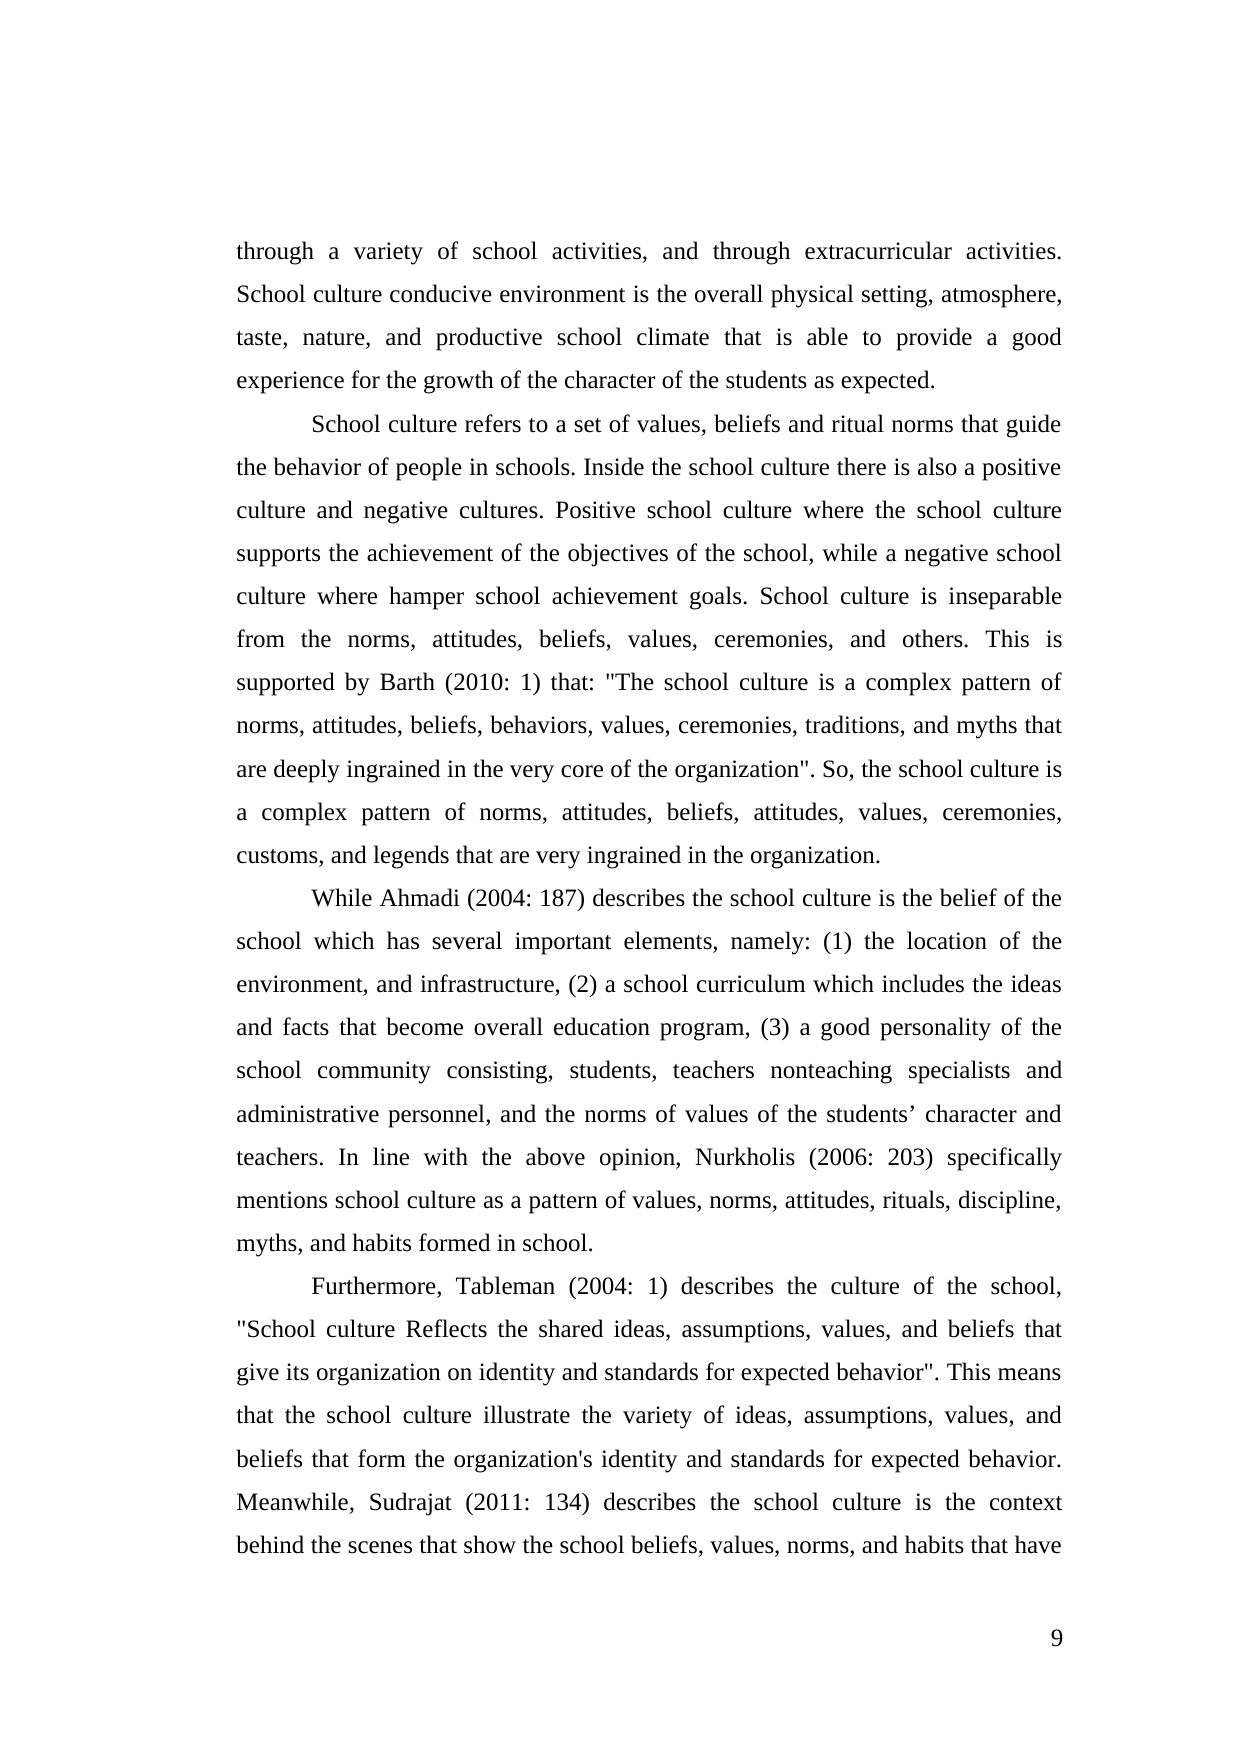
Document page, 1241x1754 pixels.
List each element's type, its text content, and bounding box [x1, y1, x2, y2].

text School culture refers to a set of values, beliefs and ritual norms that guide the behavior of people in schools. Inside the school culture there is also a positive culture and negative cultures. Positive school culture where the school culture supports the achievement of the objectives of the school, while a negative school culture where hamper school achievement goals. School culture is inseparable from the norms, attitudes, beliefs, values, ceremonies, and others. This is supported by Barth (2010: 1) that: "The school culture is a complex pattern of norms, attitudes, beliefs, behaviors, values, ceremonies, traditions, and myths that are deeply ingrained in the very core of the organization". So, the school culture is a complex pattern of norms, attitudes, beliefs, attitudes, values, ceremonies, customs, and legends that are very ingrained in the organization. [236, 409, 1063, 869]
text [236, 236, 1063, 394]
text While Ahmadi (2004: 187) describes the school culture is the belief of the school which has several important elements, namely: (1) the location of the environment, and infrastructure, (2) a school curriculum which includes the ideas and facts that become overall education program, (3) a good personality of the school community consisting, students, teachers nonteaching specialists and administrative personnel, and the norms of values of the students’ character and teachers. In line with the above opinion, Nurkholis (2006: 203) specifically mentions school culture as a pattern of values, norms, attitudes, rituals, discipline, myths, and habits formed in school. [236, 883, 1063, 1257]
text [236, 1271, 1063, 1559]
